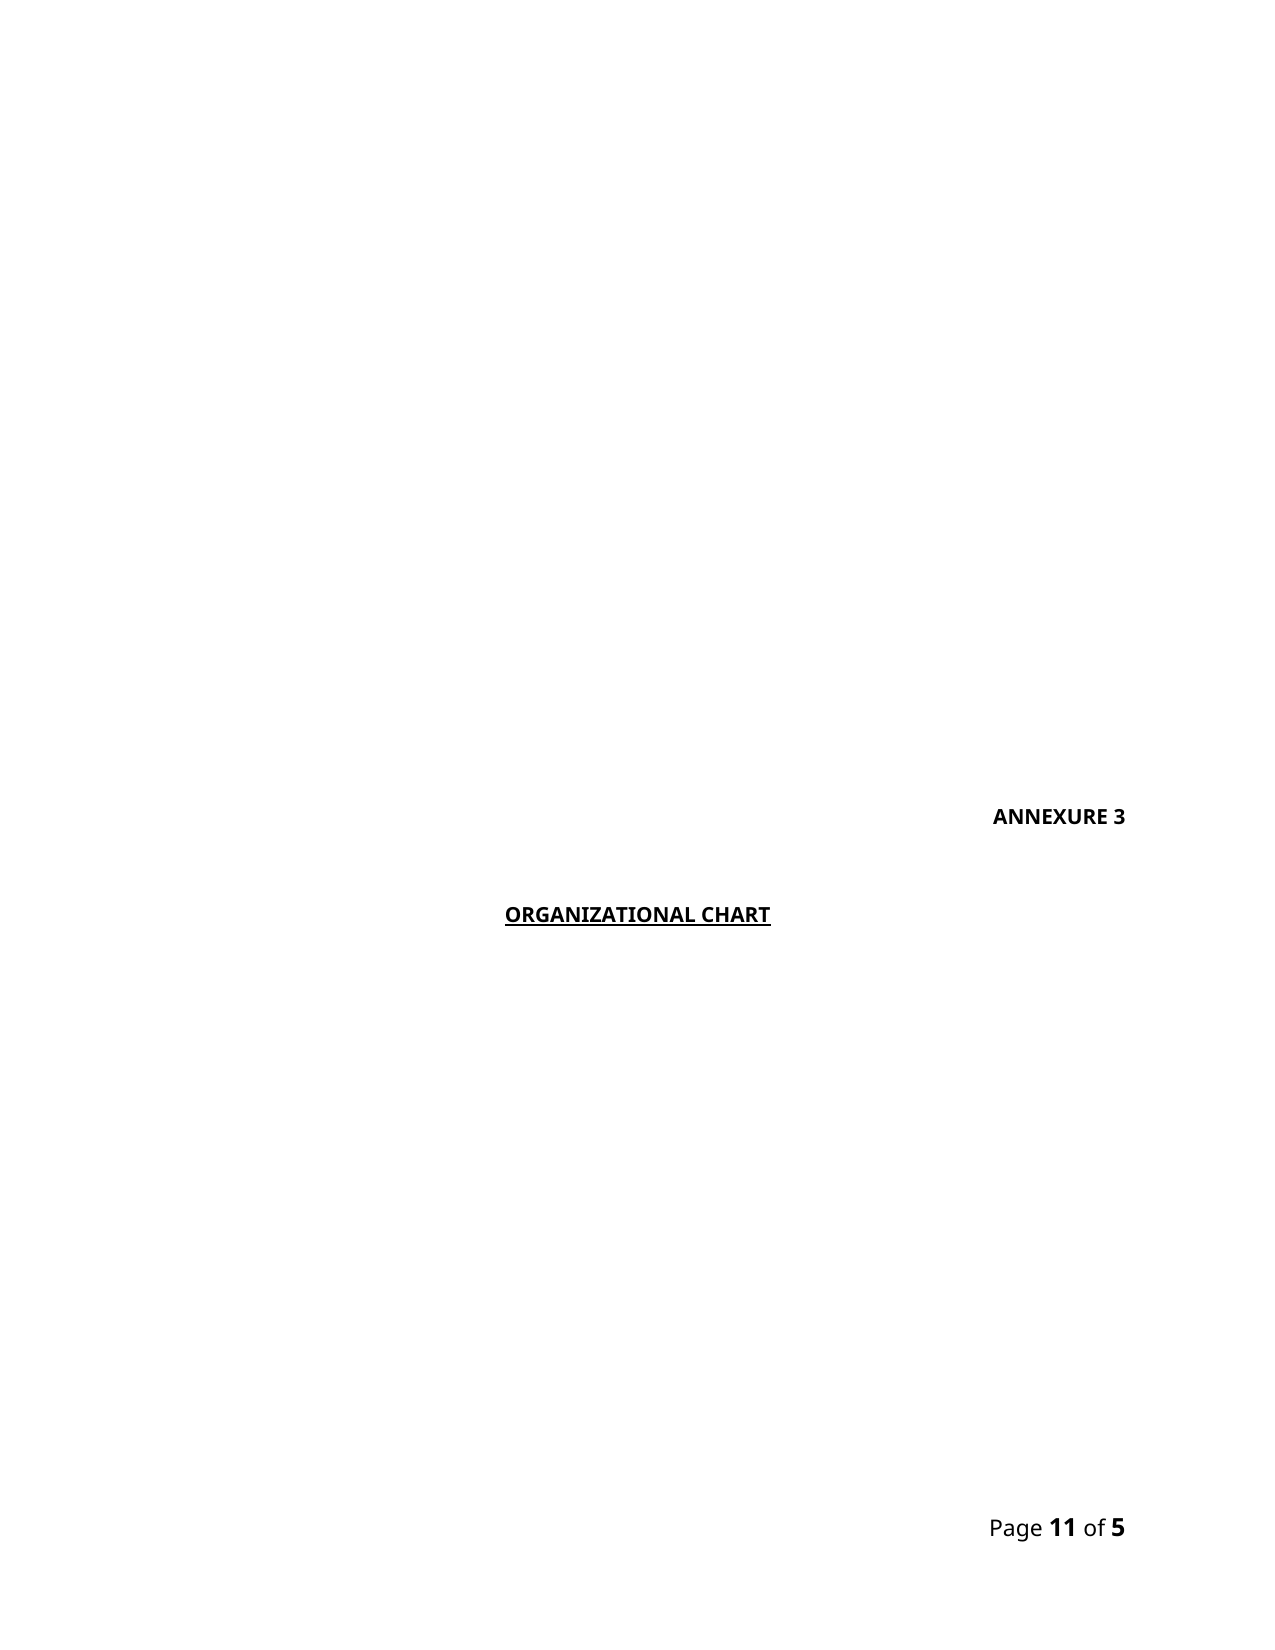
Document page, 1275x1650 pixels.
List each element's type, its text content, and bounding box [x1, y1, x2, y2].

text ORGANIZATIONAL CHART [150, 900, 1125, 928]
text ANNEXURE 3 [150, 802, 1125, 831]
